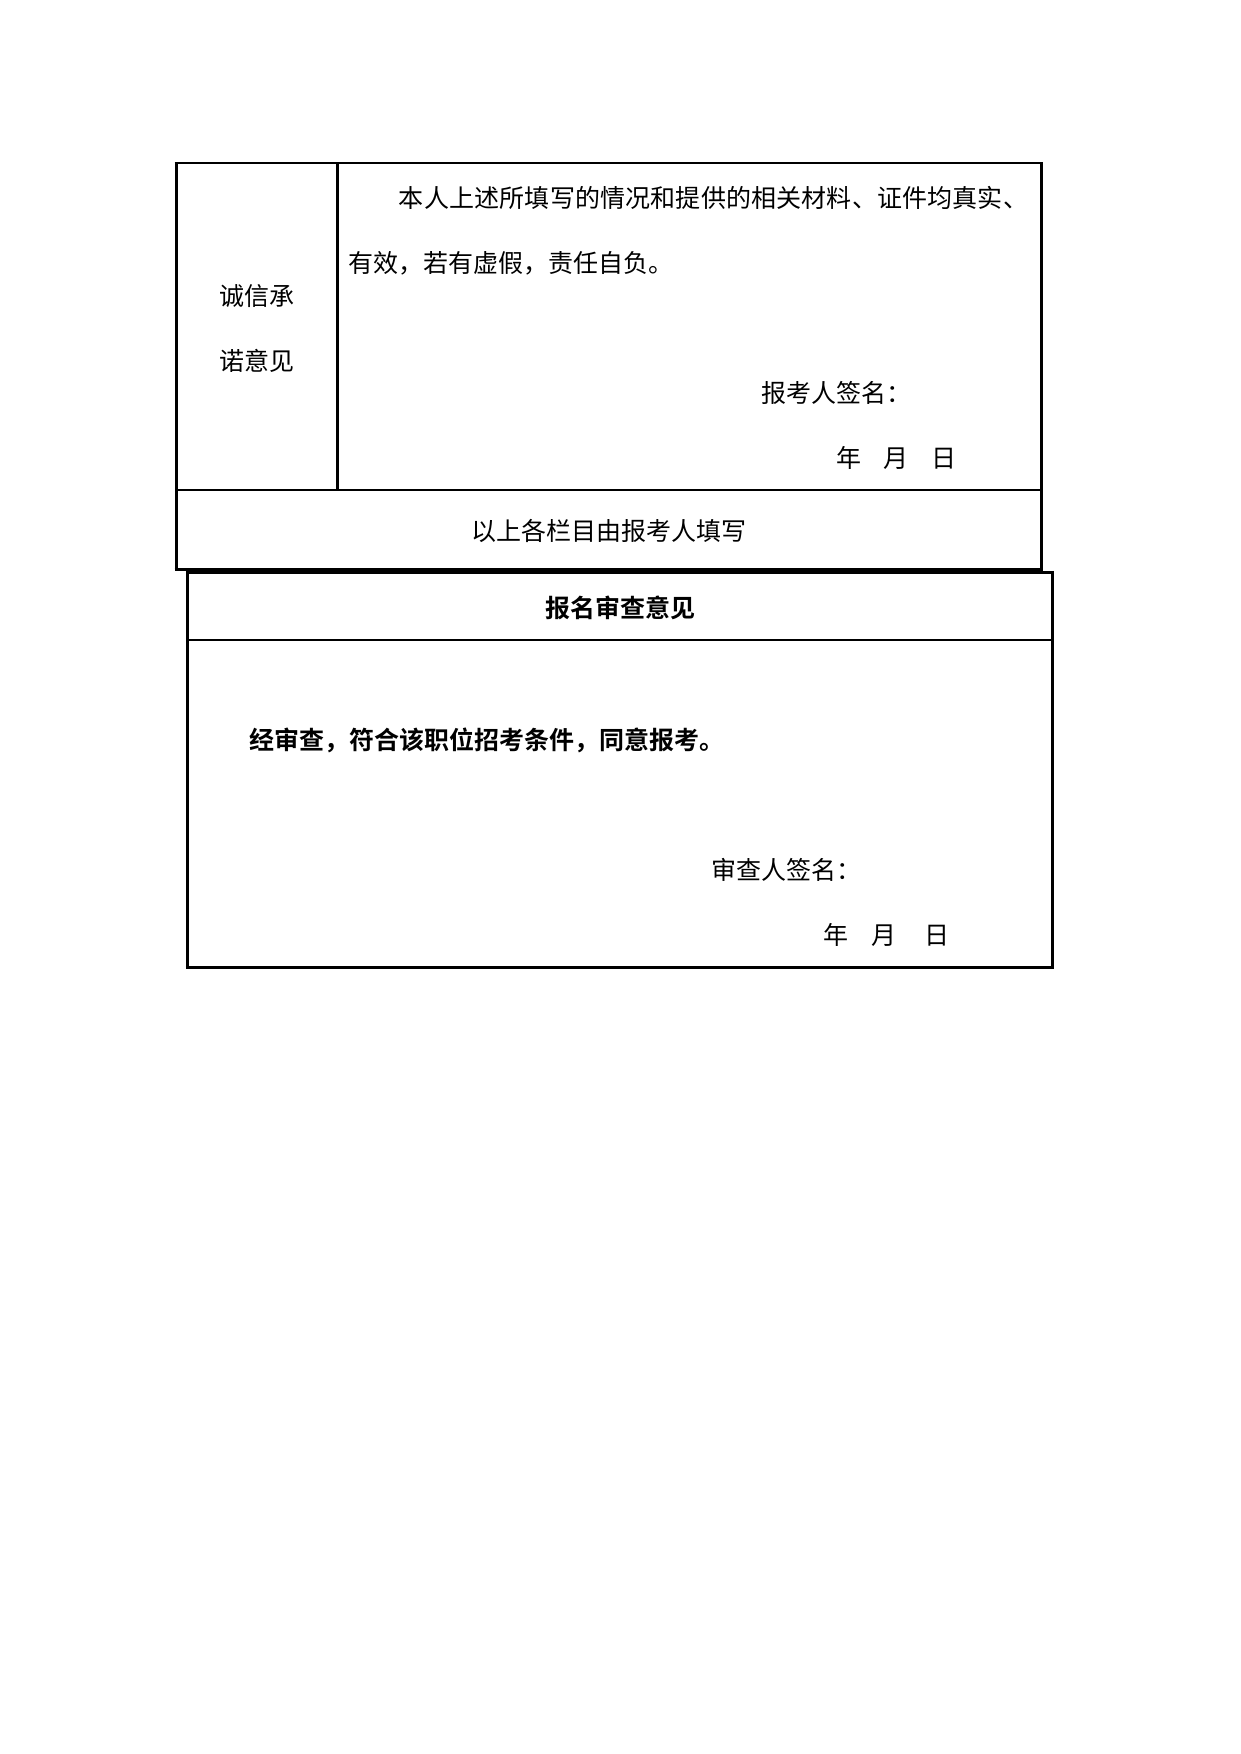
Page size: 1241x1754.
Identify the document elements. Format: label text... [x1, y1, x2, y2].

table_header 报名审查意见 [189, 574, 1051, 639]
table_cell 本人上述所填写的情况和提供的相关材料、证件均真实、有效，若有虚假，责任自负。 报考人签名： 年 月 日 [339, 164, 1040, 489]
table_cell 经审查，符合该职位招考条件，同意报考。 审查人签名： 年 月 日 [189, 641, 1051, 966]
table_cell 诚信承 诺意见 [178, 164, 336, 489]
table_cell 以上各栏目由报考人填写 [178, 491, 1040, 568]
